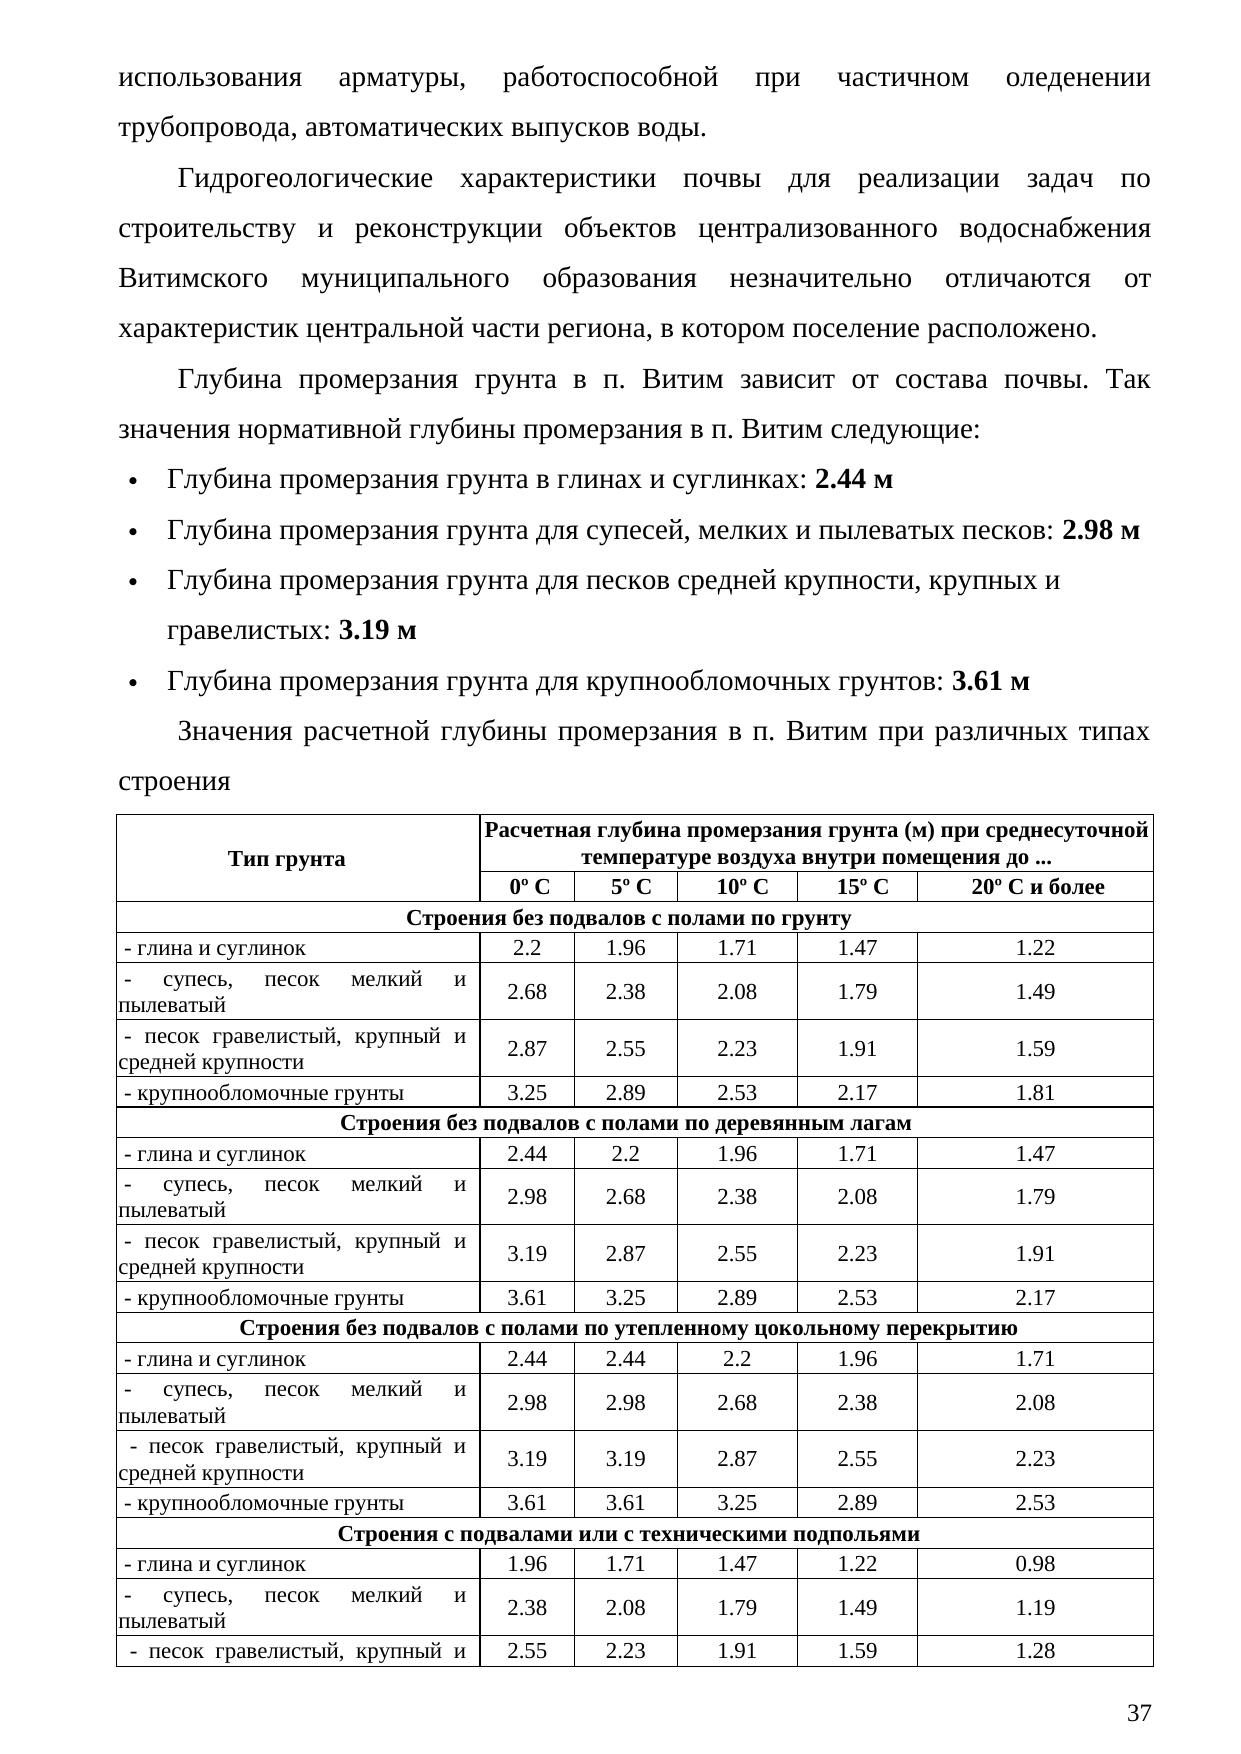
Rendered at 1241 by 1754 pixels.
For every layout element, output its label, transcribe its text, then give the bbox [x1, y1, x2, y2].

table_cell 1.91 [798, 1020, 917, 1076]
table_cell - супесь, песок мелкий и пылеватый [117, 1169, 479, 1224]
table_cell 0º С [481, 872, 574, 901]
table_cell 2.55 [798, 1431, 917, 1487]
table_cell - песок гравелистый, крупный и средней крупности [117, 1020, 479, 1076]
table_cell 2.68 [678, 1374, 797, 1430]
table_cell 1.19 [918, 1579, 1153, 1635]
table_cell 2.38 [798, 1374, 917, 1430]
table_cell 1.96 [678, 1138, 797, 1167]
table_cell 2.55 [678, 1225, 797, 1281]
table_cell - супесь, песок мелкий и пылеватый [117, 1374, 479, 1430]
table_cell 1.91 [678, 1636, 797, 1666]
table_cell 2.89 [678, 1282, 797, 1312]
table_cell 2.68 [575, 1169, 677, 1224]
table_cell - глина и суглинок [117, 1343, 479, 1373]
table_cell 2.53 [678, 1077, 797, 1106]
table_cell 1.49 [918, 963, 1153, 1019]
table_cell 2.55 [575, 1020, 677, 1076]
table_cell 2.87 [678, 1431, 797, 1487]
table_cell 1.71 [575, 1549, 677, 1578]
table_cell 0.98 [918, 1549, 1153, 1578]
table_cell 1.47 [678, 1549, 797, 1578]
table_cell 2.87 [575, 1225, 677, 1281]
table_cell 3.19 [575, 1431, 677, 1487]
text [118, 59, 1152, 143]
table_cell Строения без подвалов с полами по грунту [117, 902, 1153, 932]
table_cell Строения без подвалов с полами по деревянным лагам [117, 1108, 1153, 1137]
table_cell 2.44 [481, 1138, 574, 1167]
table_cell - глина и суглинок [117, 1138, 479, 1167]
table_cell 1.28 [918, 1636, 1153, 1666]
table_cell - крупнообломочные грунты [117, 1077, 479, 1106]
table_cell 1.79 [678, 1579, 797, 1635]
table_cell 3.61 [481, 1488, 574, 1517]
table_cell 1.49 [798, 1579, 917, 1635]
table_cell 1.79 [798, 963, 917, 1019]
table_cell 1.47 [798, 933, 917, 962]
table_cell 2.17 [918, 1282, 1153, 1312]
table_cell 1.96 [798, 1343, 917, 1373]
table_cell 2.89 [798, 1488, 917, 1517]
table_cell - супесь, песок мелкий и пылеватый [117, 963, 479, 1019]
table_cell 2.38 [678, 1169, 797, 1224]
table_cell 3.25 [678, 1488, 797, 1517]
subtitle Глубина промерзания грунта в п. Витим зависит от состава почвы. Так значения нормативной глубины промерзания в п. Витим следующие: [118, 361, 1152, 445]
table_cell 1.71 [918, 1343, 1153, 1373]
table_cell 2.08 [575, 1579, 677, 1635]
table_cell 1.22 [918, 933, 1153, 962]
table_cell 1.96 [481, 1549, 574, 1578]
table_cell Строения с подвалами или с техническими подпольями [117, 1518, 1153, 1548]
table_cell 1.91 [918, 1225, 1153, 1281]
table_cell - крупнообломочные грунты [117, 1282, 479, 1312]
table_cell 10º С [678, 872, 797, 901]
table_cell 2.68 [481, 963, 574, 1019]
table_cell 2.08 [918, 1374, 1153, 1430]
table_header Тип грунта [117, 815, 479, 901]
table_cell 2.2 [678, 1343, 797, 1373]
table_cell 2.98 [481, 1169, 574, 1224]
table_cell 2.87 [481, 1020, 574, 1076]
table_cell 2.08 [678, 963, 797, 1019]
list Глубина промерзания грунта в глинах и суглинках: 2.44 м [129, 462, 1152, 495]
table_cell 2.44 [481, 1343, 574, 1373]
table_cell 2.23 [798, 1225, 917, 1281]
table_cell - глина и суглинок [117, 1549, 479, 1578]
table_cell 2.98 [575, 1374, 677, 1430]
text Гидрогеологические характеристики почвы для реализации задач по строительству и реконструкции объектов централизованного водоснабжения Витимского муниципального образования незначительно отличаются от характеристик центральной части региона, в котором поселение расположено. [118, 160, 1152, 344]
table_header Расчетная глубина промерзания грунта (м) при среднесуточной температуре воздуха внутри помещения до ... [481, 815, 1153, 871]
table_cell 2.2 [481, 933, 574, 962]
table_cell 2.55 [481, 1636, 574, 1666]
table_cell 1.96 [575, 933, 677, 962]
table_cell 3.61 [575, 1488, 677, 1517]
table_cell 1.79 [918, 1169, 1153, 1224]
table_cell 1.81 [918, 1077, 1153, 1106]
table_cell - песок гравелистый, крупный и средней крупности [117, 1431, 479, 1487]
table_cell 1.22 [798, 1549, 917, 1578]
table_cell - крупнообломочные грунты [117, 1488, 479, 1517]
table_cell 3.19 [481, 1225, 574, 1281]
table_cell 2.23 [918, 1431, 1153, 1487]
text Значения расчетной глубины промерзания в п. Витим при различных типах строения [118, 713, 1152, 797]
table_cell - супесь, песок мелкий и пылеватый [117, 1579, 479, 1635]
table_cell 3.19 [481, 1431, 574, 1487]
table_cell 2.44 [575, 1343, 677, 1373]
table_cell 3.25 [481, 1077, 574, 1106]
table_cell 2.53 [918, 1488, 1153, 1517]
list Глубина промерзания грунта для супесей, мелких и пылеватых песков: 2.98 м [129, 512, 1152, 545]
table_cell 5º С [575, 872, 677, 901]
table_cell 2.2 [575, 1138, 677, 1167]
table_cell - глина и суглинок [117, 933, 479, 962]
table_cell 2.53 [798, 1282, 917, 1312]
table_cell 1.59 [918, 1020, 1153, 1076]
table_cell 2.38 [481, 1579, 574, 1635]
table_cell 20º С и более [918, 872, 1153, 901]
table_cell 2.08 [798, 1169, 917, 1224]
table_cell - песок гравелистый, крупный и средней крупности [117, 1225, 479, 1281]
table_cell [117, 1636, 479, 1666]
table_cell 2.23 [678, 1020, 797, 1076]
table_cell 1.71 [678, 933, 797, 962]
table_cell 15º С [798, 872, 917, 901]
table_cell 2.98 [481, 1374, 574, 1430]
list Глубина промерзания грунта для крупнообломочных грунтов: 3.61 м [129, 663, 1152, 696]
table_cell 2.17 [798, 1077, 917, 1106]
table_cell 1.71 [798, 1138, 917, 1167]
table_cell 1.59 [798, 1636, 917, 1666]
table_cell 2.23 [575, 1636, 677, 1666]
table_cell 3.61 [481, 1282, 574, 1312]
table_cell 2.89 [575, 1077, 677, 1106]
list Глубина промерзания грунта для песков средней крупности, крупных и гравелистых: 3.19 м [129, 562, 1152, 646]
table_cell 2.38 [575, 963, 677, 1019]
table_cell Строения без подвалов с полами по утепленному цокольному перекрытию [117, 1313, 1153, 1342]
table_cell 1.47 [918, 1138, 1153, 1167]
table_cell 3.25 [575, 1282, 677, 1312]
